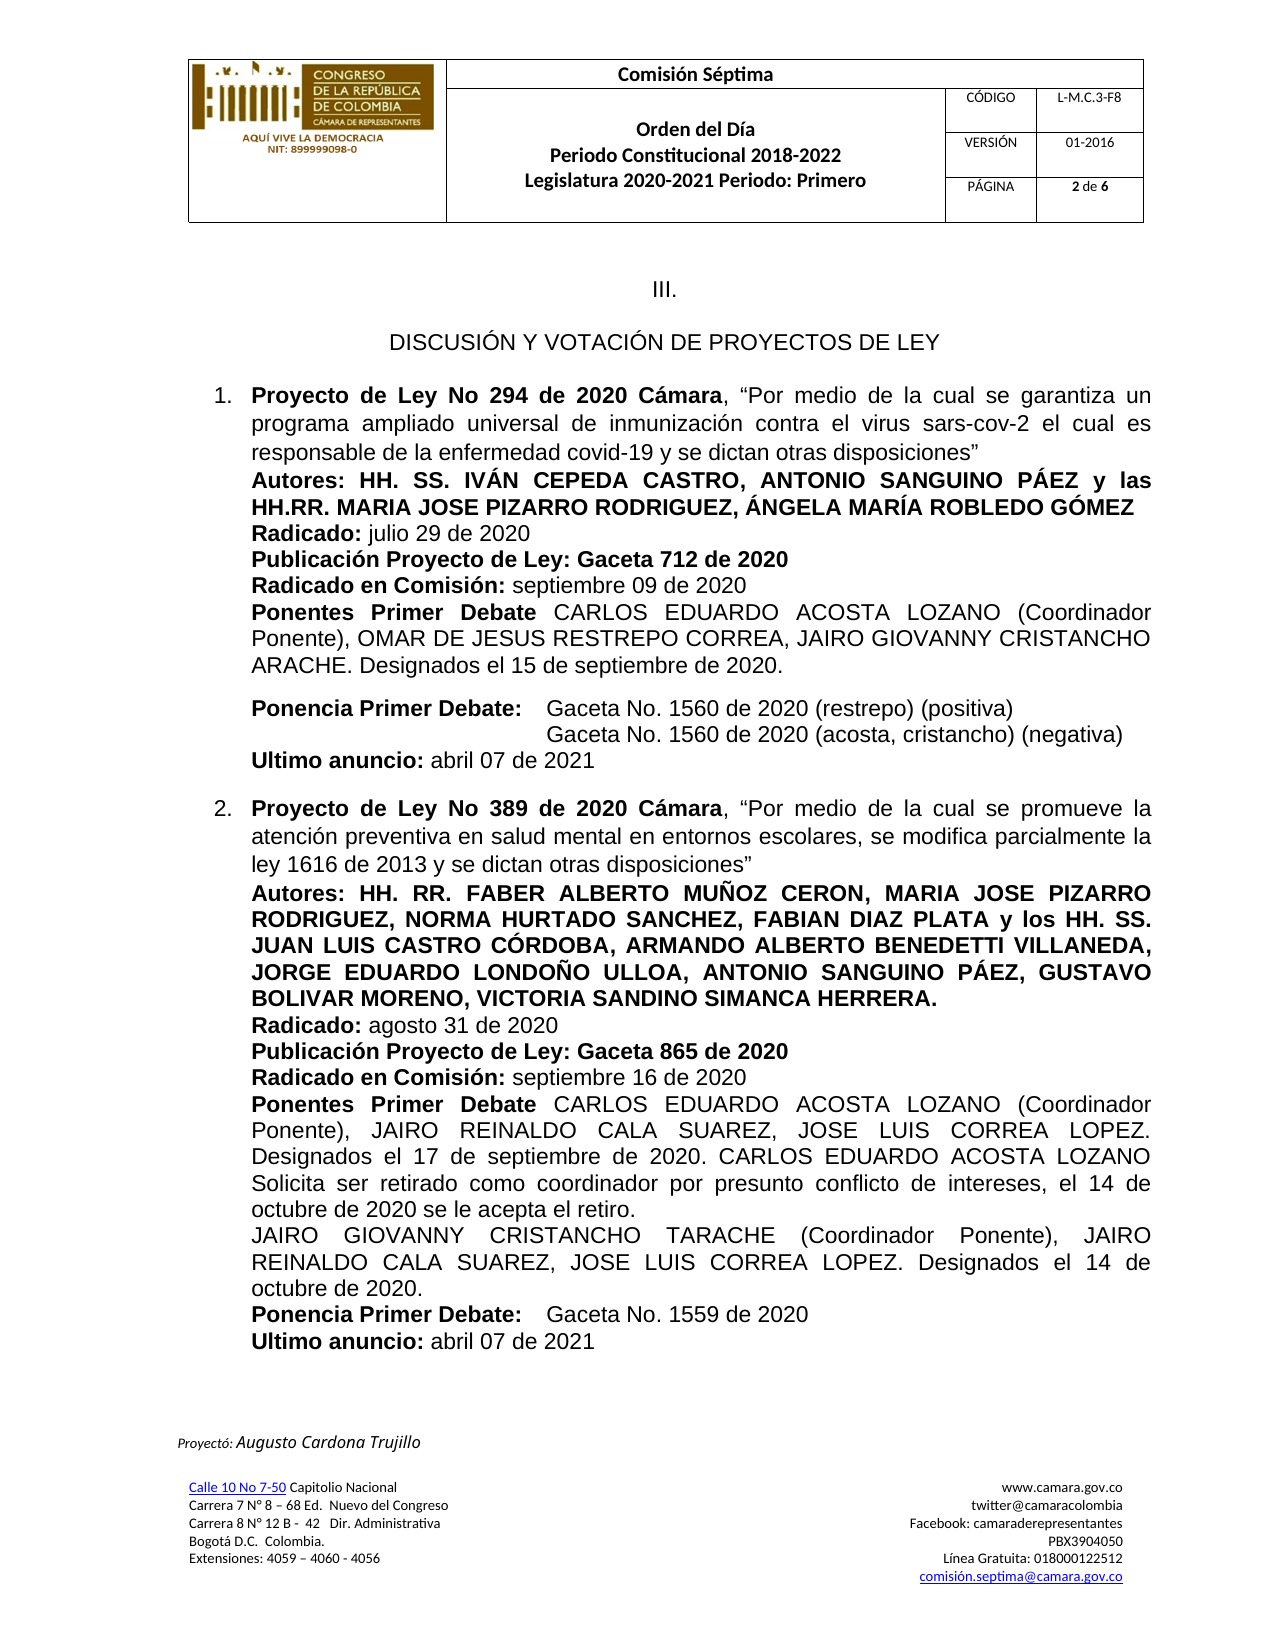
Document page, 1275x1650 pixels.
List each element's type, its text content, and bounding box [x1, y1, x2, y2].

text DISCUSIÓN Y VOTACIÓN DE PROYECTOS DE LEY [177, 329, 1152, 355]
list Ponencia Primer Debate: Gaceta No. 1559 de 2020 [251, 1301, 1152, 1328]
list Radicado: julio 29 de 2020 [251, 520, 1152, 546]
text Gaceta No. 1560 de 2020 (acosta, cristancho) (negativa) [472, 721, 1152, 747]
list JAIRO GIOVANNY CRISTANCHO TARACHE (Coordinador Ponente), JAIRO REINALDO CALA SUAREZ, JOSE LUIS CORREA LOPEZ. Designados el 14 de octubre de 2020. [251, 1222, 1152, 1301]
list Proyecto de Ley No 389 de 2020 Cámara, “Por medio de la cual se promueve la atención preventiva en salud mental en entornos escolares, se modifica parcialmente la ley 1616 de 2013 y se dictan otras disposiciones” [213, 794, 1152, 878]
list Ponentes Primer Debate CARLOS EDUARDO ACOSTA LOZANO (Coordinador Ponente), OMAR DE JESUS RESTREPO CORREA, JAIRO GIOVANNY CRISTANCHO ARACHE. Designados el 15 de septiembre de 2020. [251, 599, 1152, 678]
picture [191, 60, 435, 156]
list Radicado en Comisión: septiembre 16 de 2020 [251, 1064, 1152, 1091]
list Proyecto de Ley No 294 de 2020 Cámara, “Por medio de la cual se garantiza un programa ampliado universal de inmunización contra el virus sars-cov-2 el cual es responsable de la enfermedad covid-19 y se dictan otras disposiciones” [213, 382, 1152, 465]
list Ponentes Primer Debate CARLOS EDUARDO ACOSTA LOZANO (Coordinador Ponente), JAIRO REINALDO CALA SUAREZ, JOSE LUIS CORREA LOPEZ. Designados el 17 de septiembre de 2020. CARLOS EDUARDO ACOSTA LOZANO Solicita ser retirado como coordinador por presunto conflicto de intereses, el 14 de octubre de 2020 se le acepta el retiro. [251, 1091, 1152, 1222]
text III. [177, 276, 1152, 303]
text Ponencia Primer Debate: Gaceta No. 1560 de 2020 (restrepo) (positiva) [177, 694, 1152, 721]
list Radicado en Comisión: septiembre 09 de 2020 [251, 572, 1152, 599]
list Autores: HH. RR. FABER ALBERTO MUÑOZ CERON, MARIA JOSE PIZARRO RODRIGUEZ, NORMA HURTADO SANCHEZ, FABIAN DIAZ PLATA y los HH. SS. JUAN LUIS CASTRO CÓRDOBA, ARMANDO ALBERTO BENEDETTI VILLANEDA, JORGE EDUARDO LONDOÑO ULLOA, ANTONIO SANGUINO PÁEZ, GUSTAVO BOLIVAR MORENO, VICTORIA SANDINO SIMANCA HERRERA. [251, 880, 1152, 1012]
text Ultimo anuncio: abril 07 de 2021 [177, 1328, 1152, 1354]
list Publicación Proyecto de Ley: Gaceta 712 de 2020 [251, 546, 1152, 572]
list Publicación Proyecto de Ley: Gaceta 865 de 2020 [251, 1038, 1152, 1064]
list Autores: HH. SS. IVÁN CEPEDA CASTRO, ANTONIO SANGUINO PÁEZ y las HH.RR. MARIA JOSE PIZARRO RODRIGUEZ, ÁNGELA MARÍA ROBLEDO GÓMEZ [251, 467, 1152, 520]
text Ultimo anuncio: abril 07 de 2021 [177, 747, 1152, 774]
list Radicado: agosto 31 de 2020 [251, 1012, 1152, 1038]
